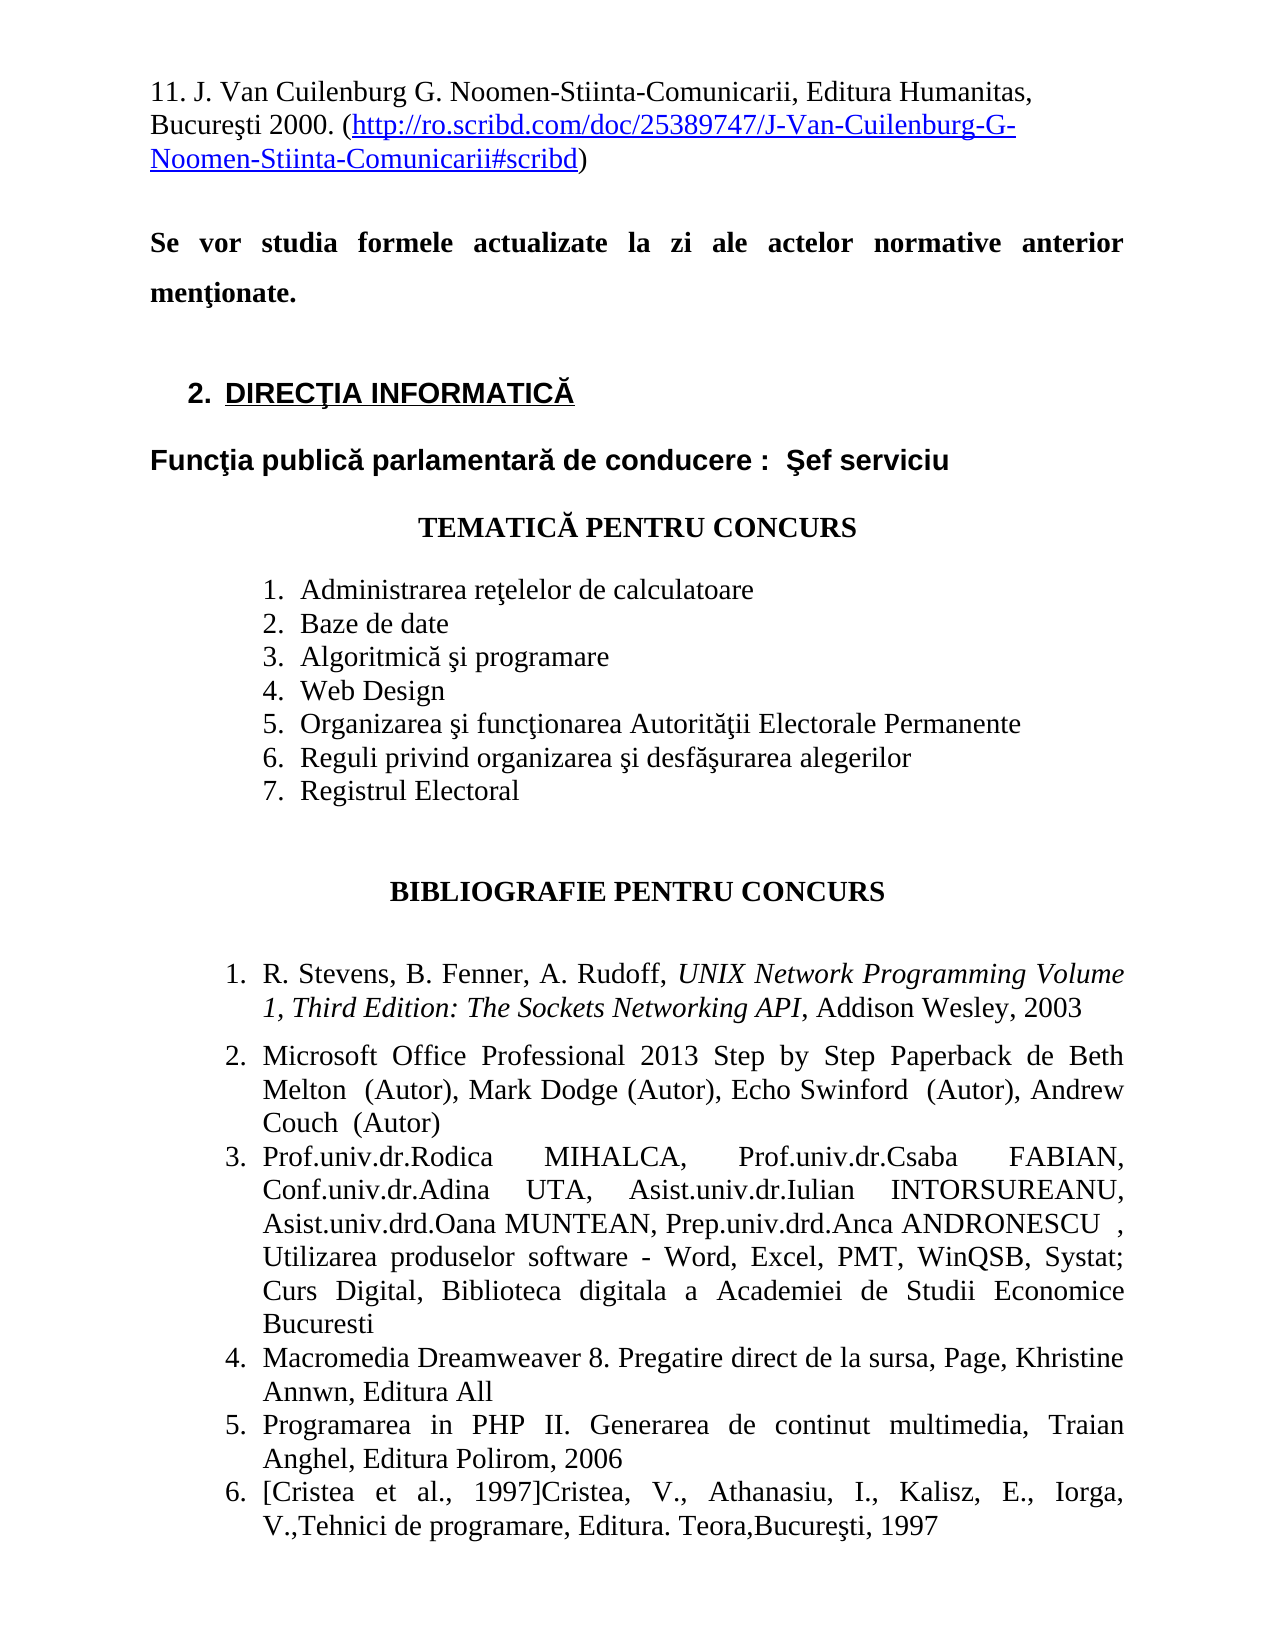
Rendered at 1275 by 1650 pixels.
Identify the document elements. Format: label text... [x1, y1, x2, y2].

text BIBLIOGRAFIE PENTRU CONCURS [150, 874, 1125, 908]
text TEMATICĂ PENTRU CONCURS [150, 510, 1125, 543]
list Macromedia Dreamweaver 8. Pregatire direct de la sursa, Page, Khristine Annwn, Editura All [225, 1340, 1125, 1407]
list Organizarea şi funcţionarea Autorităţii Electorale Permanente [262, 706, 1125, 740]
list Baze de date [262, 606, 1125, 639]
list Reguli privind organizarea şi desfăşurarea alegerilor [262, 740, 1125, 773]
list Registrul Electoral [262, 773, 1125, 807]
list R. Stevens, B. Fenner, A. Rudoff, UNIX Network Programming Volume 1, Third Edition: The Sockets Networking API, Addison Wesley, 2003 [225, 956, 1125, 1023]
list Algoritmică şi programare [262, 639, 1125, 673]
text Se vor studia formele actualizate la zi ale actelor normative anterior menţionate. [150, 225, 1125, 309]
text Funcţia publică parlamentară de conducere : Şef serviciu [150, 443, 1125, 476]
list DIRECŢIA INFORMATICĂ [187, 376, 1125, 409]
list Administrarea reţelelor de calculatoare [262, 572, 1125, 606]
list Prof.univ.dr.Rodica MIHALCA, Prof.univ.dr.Csaba FABIAN, Conf.univ.dr.Adina UTA, Asist.univ.dr.Iulian INTORSUREANU, Asist.univ.drd.Oana MUNTEAN, Prep.univ.drd.Anca ANDRONESCU , Utilizarea produselor software - Word, Excel, PMT, WinQSB, Systat; Curs Digital, Biblioteca digitala a Academiei de Studii Economice Bucuresti [225, 1139, 1125, 1340]
list [Cristea et al., 1997]Cristea, V., Athanasiu, I., Kalisz, E., Iorga, V.,Tehnici de programare, Editura. Teora,Bucureşti, 1997 [225, 1474, 1125, 1541]
list Microsoft Office Professional 2013 Step by Step Paperback de Beth Melton (Autor), Mark Dodge (Autor), Echo Swinford (Autor), Andrew Couch (Autor) [225, 1038, 1125, 1139]
text 11. J. Van Cuilenburg G. Noomen-Stiinta-Comunicarii, Editura Humanitas, Bucureşti 2000. (http://ro.scribd.com/doc/25389747/J-Van-Cuilenburg-G-Noomen-Stiinta-Comunicarii#scribd) [150, 74, 1125, 174]
list Web Design [262, 673, 1125, 706]
list Programarea in PHP II. Generarea de continut multimedia, Traian Anghel, Editura Polirom, 2006 [225, 1407, 1125, 1474]
